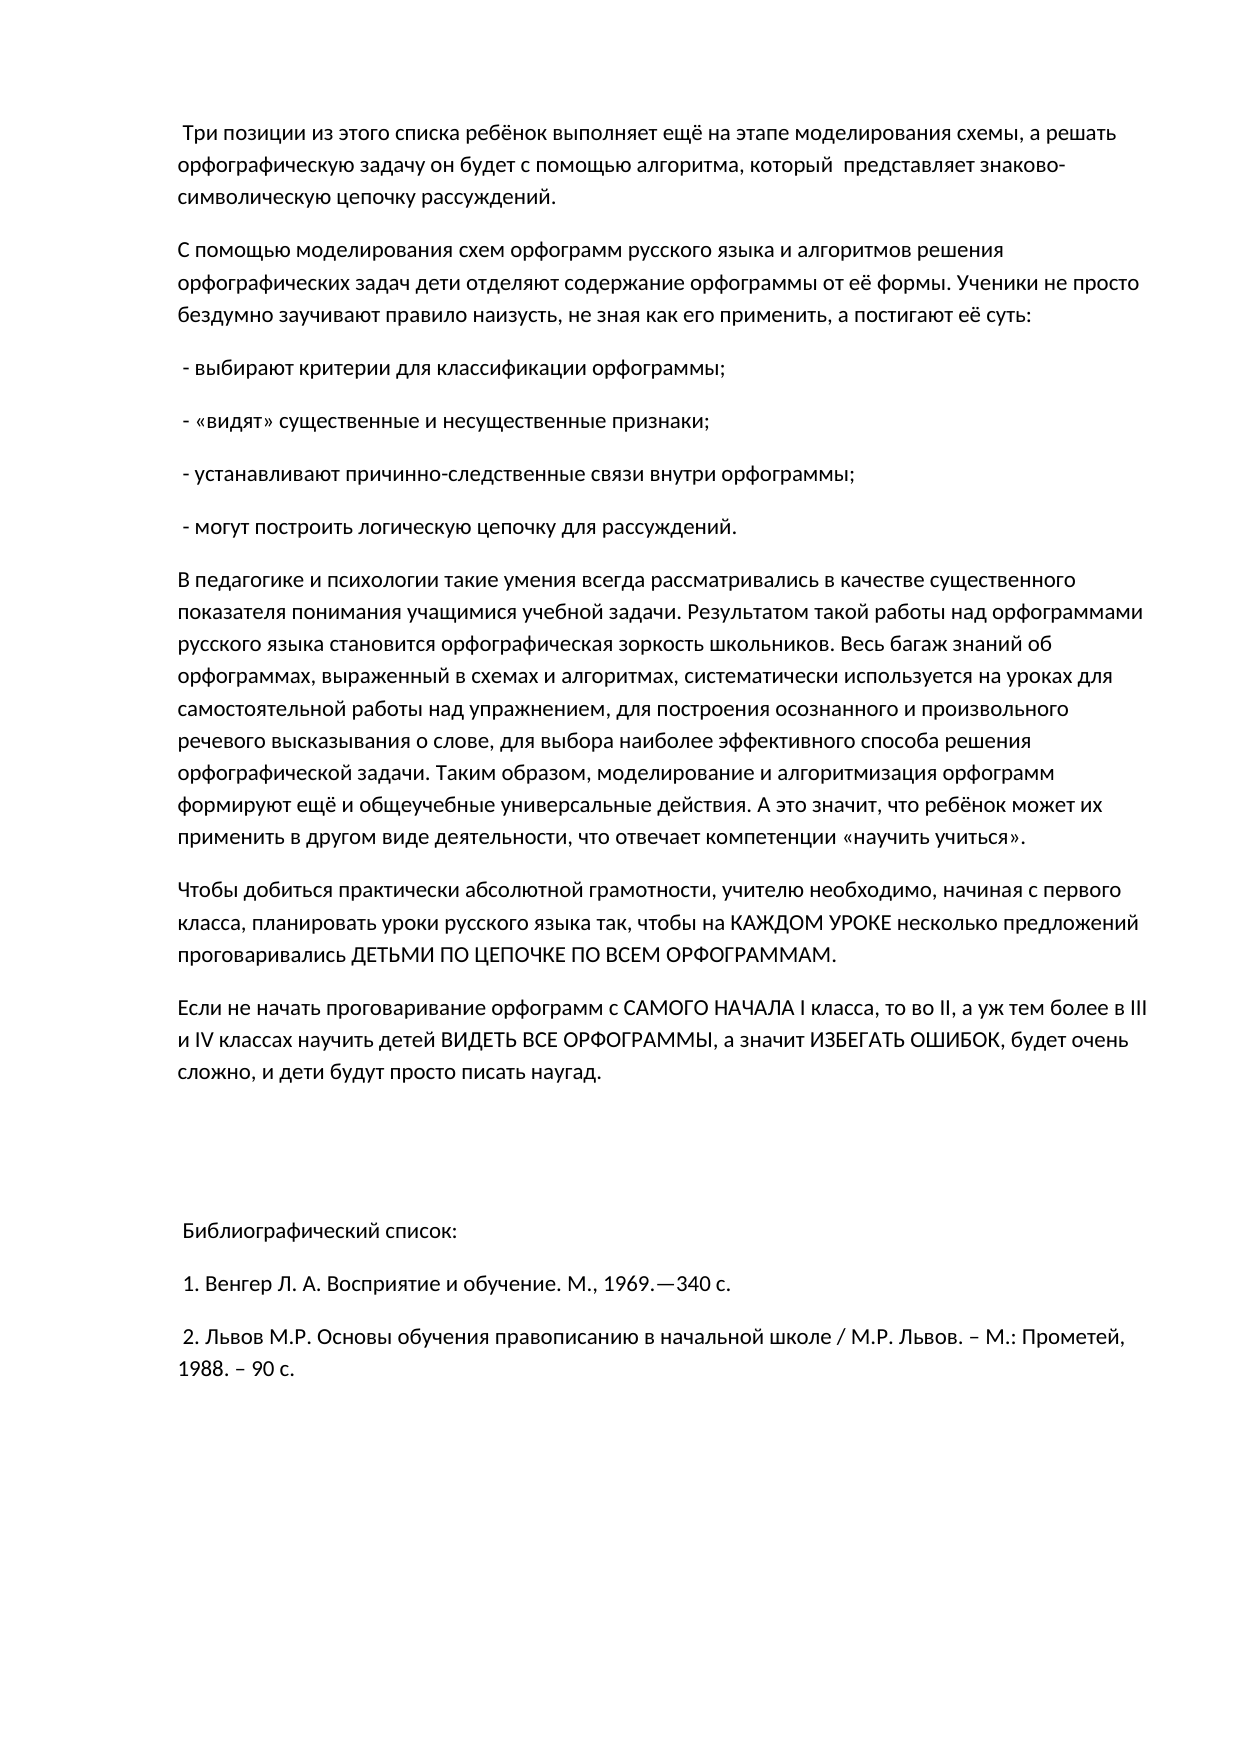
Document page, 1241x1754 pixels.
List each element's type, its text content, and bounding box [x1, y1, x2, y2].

text Три позиции из этого списка ребёнок выполняет ещё на этапе моделирования схемы, а решать орфографическую задачу он будет с помощью алгоритма, который представляет знаково-символическую цепочку рассуждений. [177, 118, 1152, 211]
text - могут построить логическую цепочку для рассуждений. [177, 512, 1152, 540]
text В педагогике и психологии такие умения всегда рассматривались в качестве существенного показателя понимания учащимися учебной задачи. Результатом такой работы над орфограммами русского языка становится орфографическая зоркость школьников. Весь багаж знаний об орфограммах, выраженный в схемах и алгоритмах, систематически используется на уроках для самостоятельной работы над упражнением, для построения осознанного и произвольного речевого высказывания о слове, для выбора наиболее эффективного способа решения орфографической задачи. Таким образом, моделирование и алгоритмизация орфограмм формируют ещё и общеучебные универсальные действия. А это значит, что ребёнок может их применить в другом виде деятельности, что отвечает компетенции «научить учиться». [177, 565, 1152, 851]
text - «видят» существенные и несущественные признаки; [177, 406, 1152, 434]
text С помощью моделирования схем орфограмм русского языка и алгоритмов решения орфографических задач дети отделяют содержание орфограммы от её формы. Ученики не просто бездумно заучивают правило наизусть, не зная как его применить, а постигают её суть: [177, 236, 1152, 328]
text Если не начать проговаривание орфограмм с САМОГО НАЧАЛА I класса, то во II, а уж тем более в III и IV классах научить детей ВИДЕТЬ ВСЕ ОРФОГРАММЫ, а значит ИЗБЕГАТЬ ОШИБОК, будет очень сложно, и дети будут просто писать наугад. [177, 993, 1152, 1085]
text 1. Венгер Л. А. Восприятие и обучение. М., 1969.—340 с. [177, 1269, 1152, 1297]
text - устанавливают причинно-следственные связи внутри орфограммы; [177, 459, 1152, 487]
text Чтобы добиться практически абсолютной грамотности, учителю необходимо, начиная с первого класса, планировать уроки русского языка так, чтобы на КАЖДОМ УРОКЕ несколько предложений проговаривались ДЕТЬМИ ПО ЦЕПОЧКЕ ПО ВСЕМ ОРФОГРАММАМ. [177, 876, 1152, 968]
text Библиографический список: [177, 1216, 1152, 1244]
text 2. Львов М.Р. Основы обучения правописанию в начальной школе / М.Р. Львов. – М.: Прометей, 1988. – 90 с. [177, 1322, 1152, 1383]
text - выбирают критерии для классификации орфограммы; [177, 353, 1152, 381]
